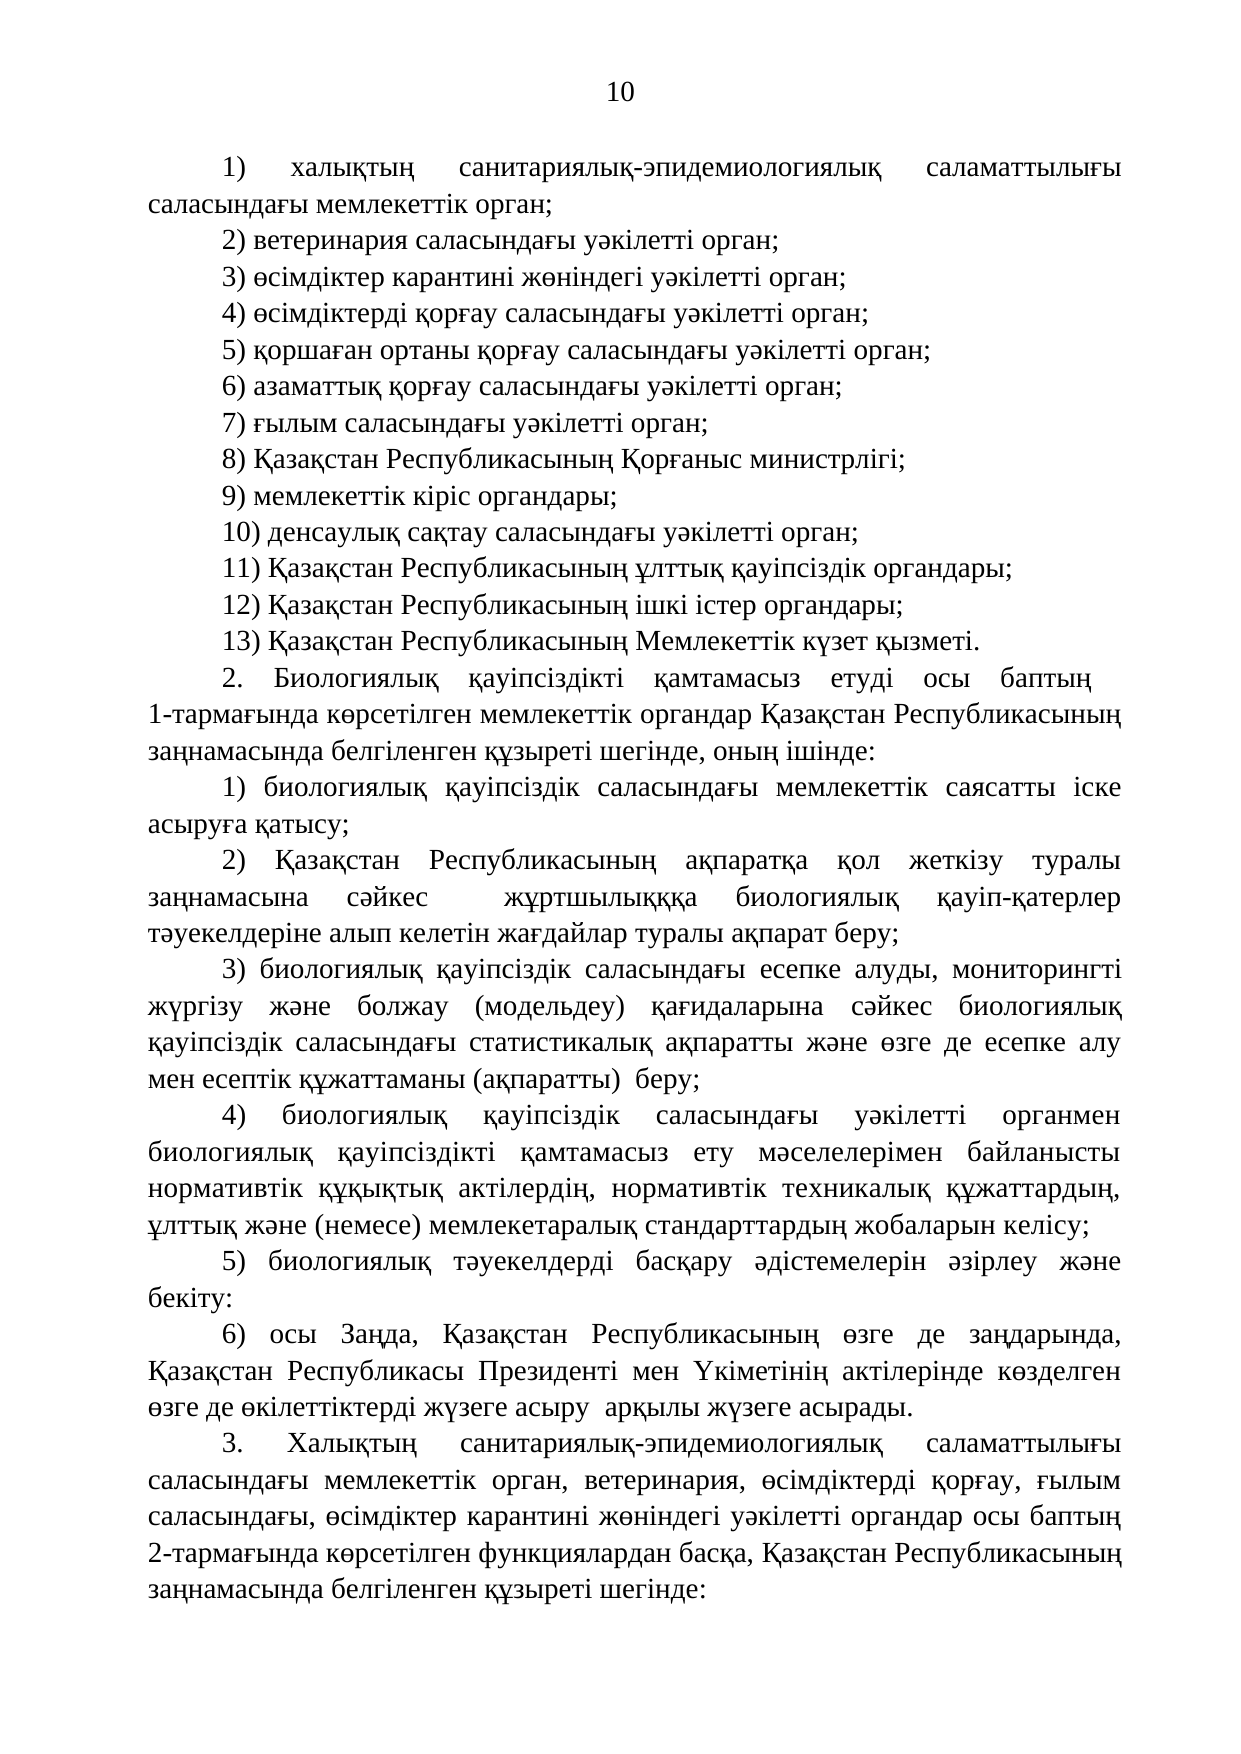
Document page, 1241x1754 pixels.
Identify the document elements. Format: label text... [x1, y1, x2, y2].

text 2) Қазақстан Республикасының ақпаратқа қол жеткізу туралы заңнамасына сәйкес жұртшылықққа биологиялық қауіп-қатерлер тәуекелдеріне алып келетін жағдайлар туралы ақпарат беру; [148, 840, 1122, 950]
text 1) халықтың санитариялық-эпидемиологиялық саламаттылығы саласындағы мемлекеттік орган; [148, 148, 1122, 221]
text 2. Биологиялық қауіпсіздікті қамтамасыз етуді осы баптың 1-тармағында көрсетілген мемлекеттік органдар Қазақстан Республикасының заңнамасында белгіленген құзыреті шегінде, оның ішінде: [148, 658, 1122, 767]
text 4) өсімдіктерді қорғау саласындағы уәкілетті орган; [148, 293, 1122, 330]
text 3) биологиялық қауіпсіздік саласындағы есепке алуды, мониторингті жүргізу және болжау (модельдеу) қағидаларына сәйкес биологиялық қауіпсіздік саласындағы статистикалық ақпаратты және өзге де есепке алу мен есептік құжаттаманы (ақпаратты) беру; [148, 950, 1122, 1096]
text 3) өсімдіктер карантині жөніндегі уәкілетті орган; [148, 257, 1122, 293]
text 7) ғылым саласындағы уәкілетті орган; [148, 403, 1122, 439]
text 11) Қазақстан Республикасының ұлттық қауіпсіздік органдары; [148, 549, 1122, 585]
text 12) Қазақстан Республикасының ішкі істер органдары; [148, 585, 1122, 622]
text 4) биологиялық қауіпсіздік саласындағы уәкілетті органмен биологиялық қауіпсіздікті қамтамасыз ету мәселелерімен байланысты нормативтік құқықтық актілердің, нормативтік техникалық құжаттардың, ұлттық және (немесе) мемлекетаралық стандарттардың жобаларын келісу; [148, 1096, 1122, 1241]
text 13) Қазақстан Республикасының Мемлекеттік күзет қызметі. [148, 622, 1122, 658]
text 3. Халықтың санитариялық-эпидемиологиялық саламаттылығы саласындағы мемлекеттік орган, ветеринария, өсімдіктерді қорғау, ғылым саласындағы, өсімдіктер карантині жөніндегі уәкілетті органдар осы баптың 2-тармағында көрсетілген функциялардан басқа, Қазақстан Республикасының заңнамасында белгіленген құзыреті шегінде: [148, 1424, 1122, 1606]
text 1) биологиялық қауіпсіздік саласындағы мемлекеттік саясатты іске асыруға қатысу; [148, 767, 1122, 840]
text 5) қоршаған ортаны қорғау саласындағы уәкілетті орган; [148, 330, 1122, 366]
text 8) Қазақстан Республикасының Қорғаныс министрлігі; [148, 439, 1122, 476]
text 9) мемлекеттік кіріс органдары; [148, 476, 1122, 512]
text 6) азаматтық қорғау саласындағы уәкілетті орган; [148, 366, 1122, 403]
text 2) ветеринария саласындағы уәкілетті орган; [148, 221, 1122, 257]
text 10) денсаулық сақтау саласындағы уәкілетті орган; [148, 512, 1122, 549]
text 6) осы Заңда, Қазақстан Республикасының өзге де заңдарында, Қазақстан Республикасы Президенті мен Үкіметінің актілерінде көзделген өзге де өкілеттіктерді жүзеге асыру арқылы жүзеге асырады. [148, 1314, 1122, 1424]
text 5) биологиялық тәуекелдерді басқару әдістемелерін әзірлеу және бекіту: [148, 1241, 1122, 1314]
